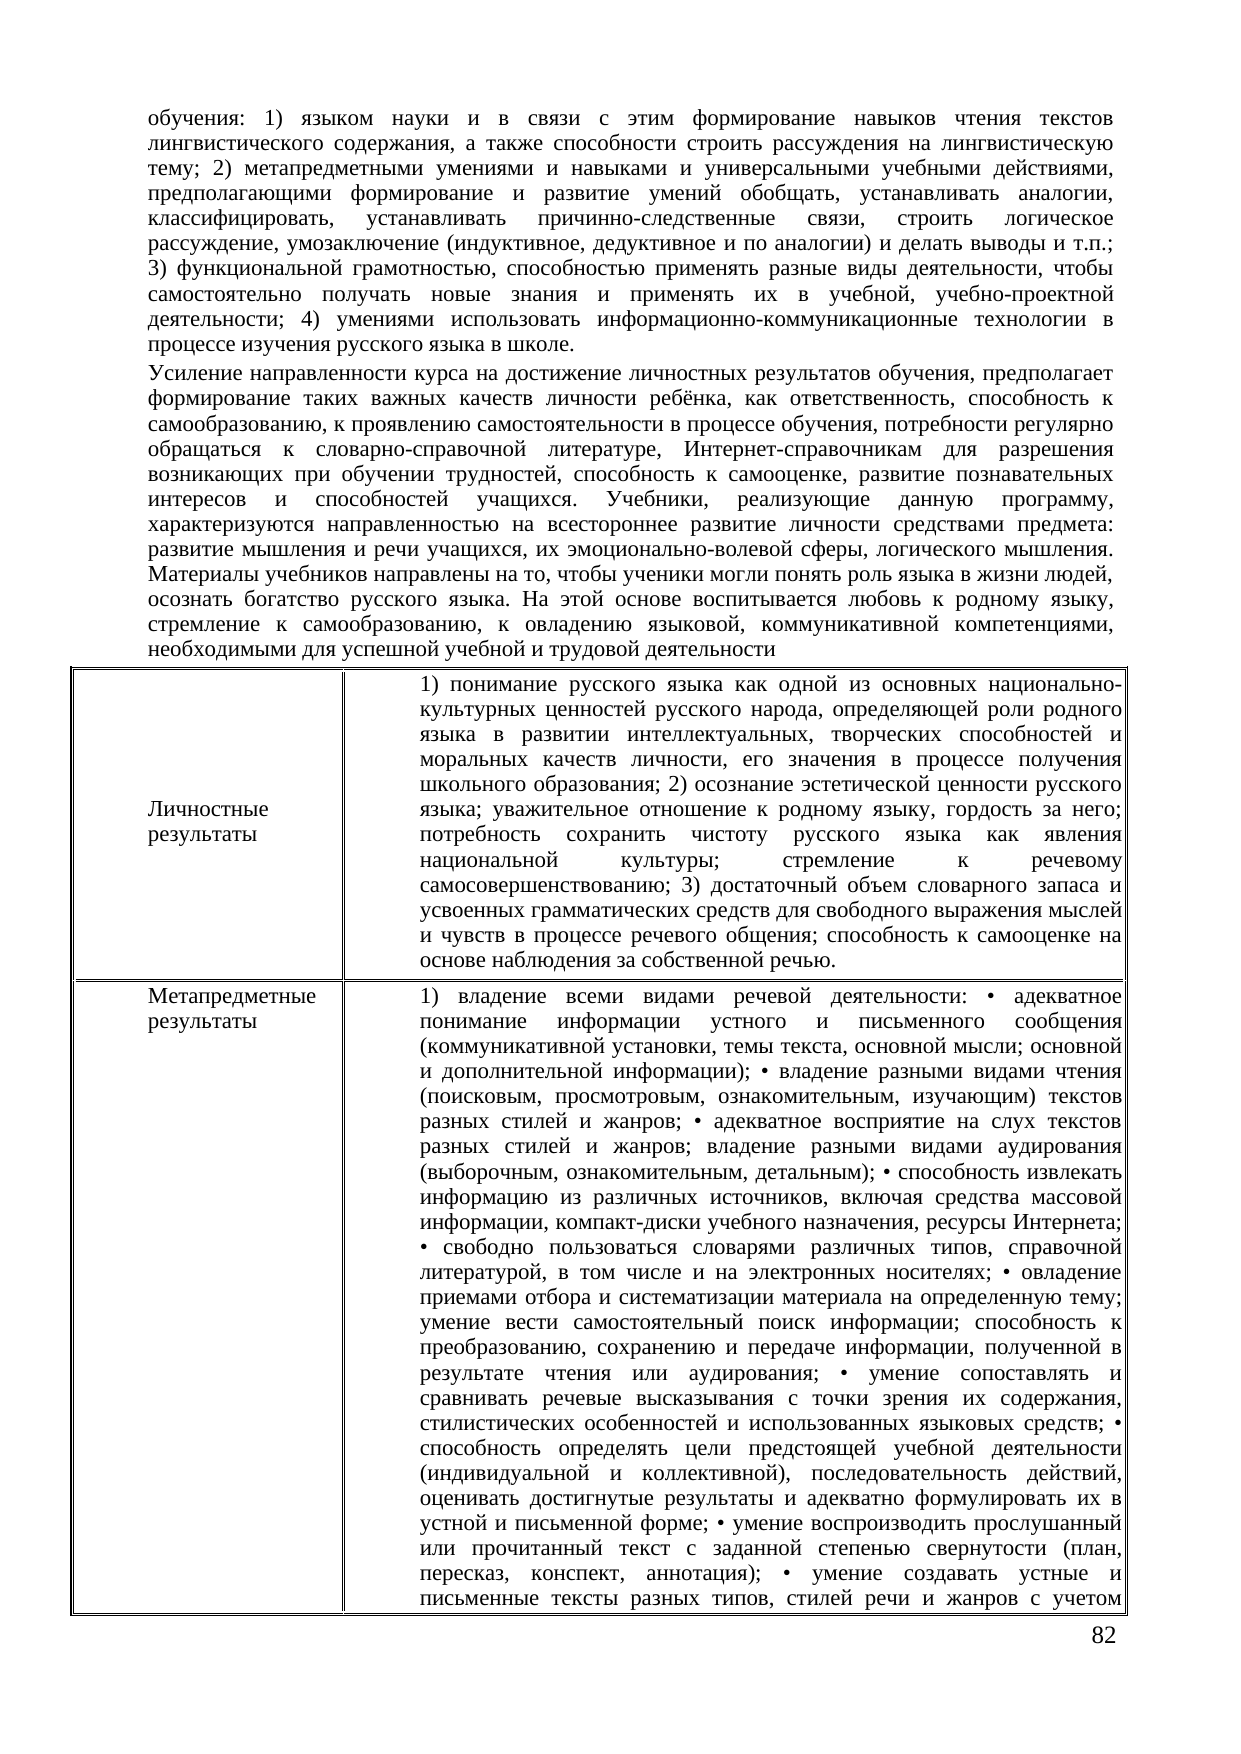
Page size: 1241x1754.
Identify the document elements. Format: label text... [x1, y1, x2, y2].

text Усиление направленности курса на достижение личностных результатов обучения, предполагает формирование таких важных качеств личности ребёнка, как ответственность, способность к самообразованию, к проявлению самостоятельности в процессе обучения, потребности регулярно обращаться к словарно-справочной литературе, Интернет-справочникам для разрешения возникающих при обучении трудностей, способность к самооценке, развитие познавательных интересов и способностей учащихся. Учебники, реализующие данную программу, характеризуются направленностью на всестороннее развитие личности средствами предмета: развитие мышления и речи учащихся, их эмоционально-волевой сферы, логического мышления. Материалы учебников направлены на то, чтобы ученики могли понять роль языка в жизни людей, осознать богатство русского языка. На этой основе воспитывается любовь к родному языку, стремление к самообразованию, к овладению языковой, коммуникативной компетенциями, необходимыми для успешной учебной и трудовой деятельности [148, 361, 1115, 662]
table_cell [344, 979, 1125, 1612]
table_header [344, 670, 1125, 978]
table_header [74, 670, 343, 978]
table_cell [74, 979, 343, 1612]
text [148, 105, 1115, 356]
